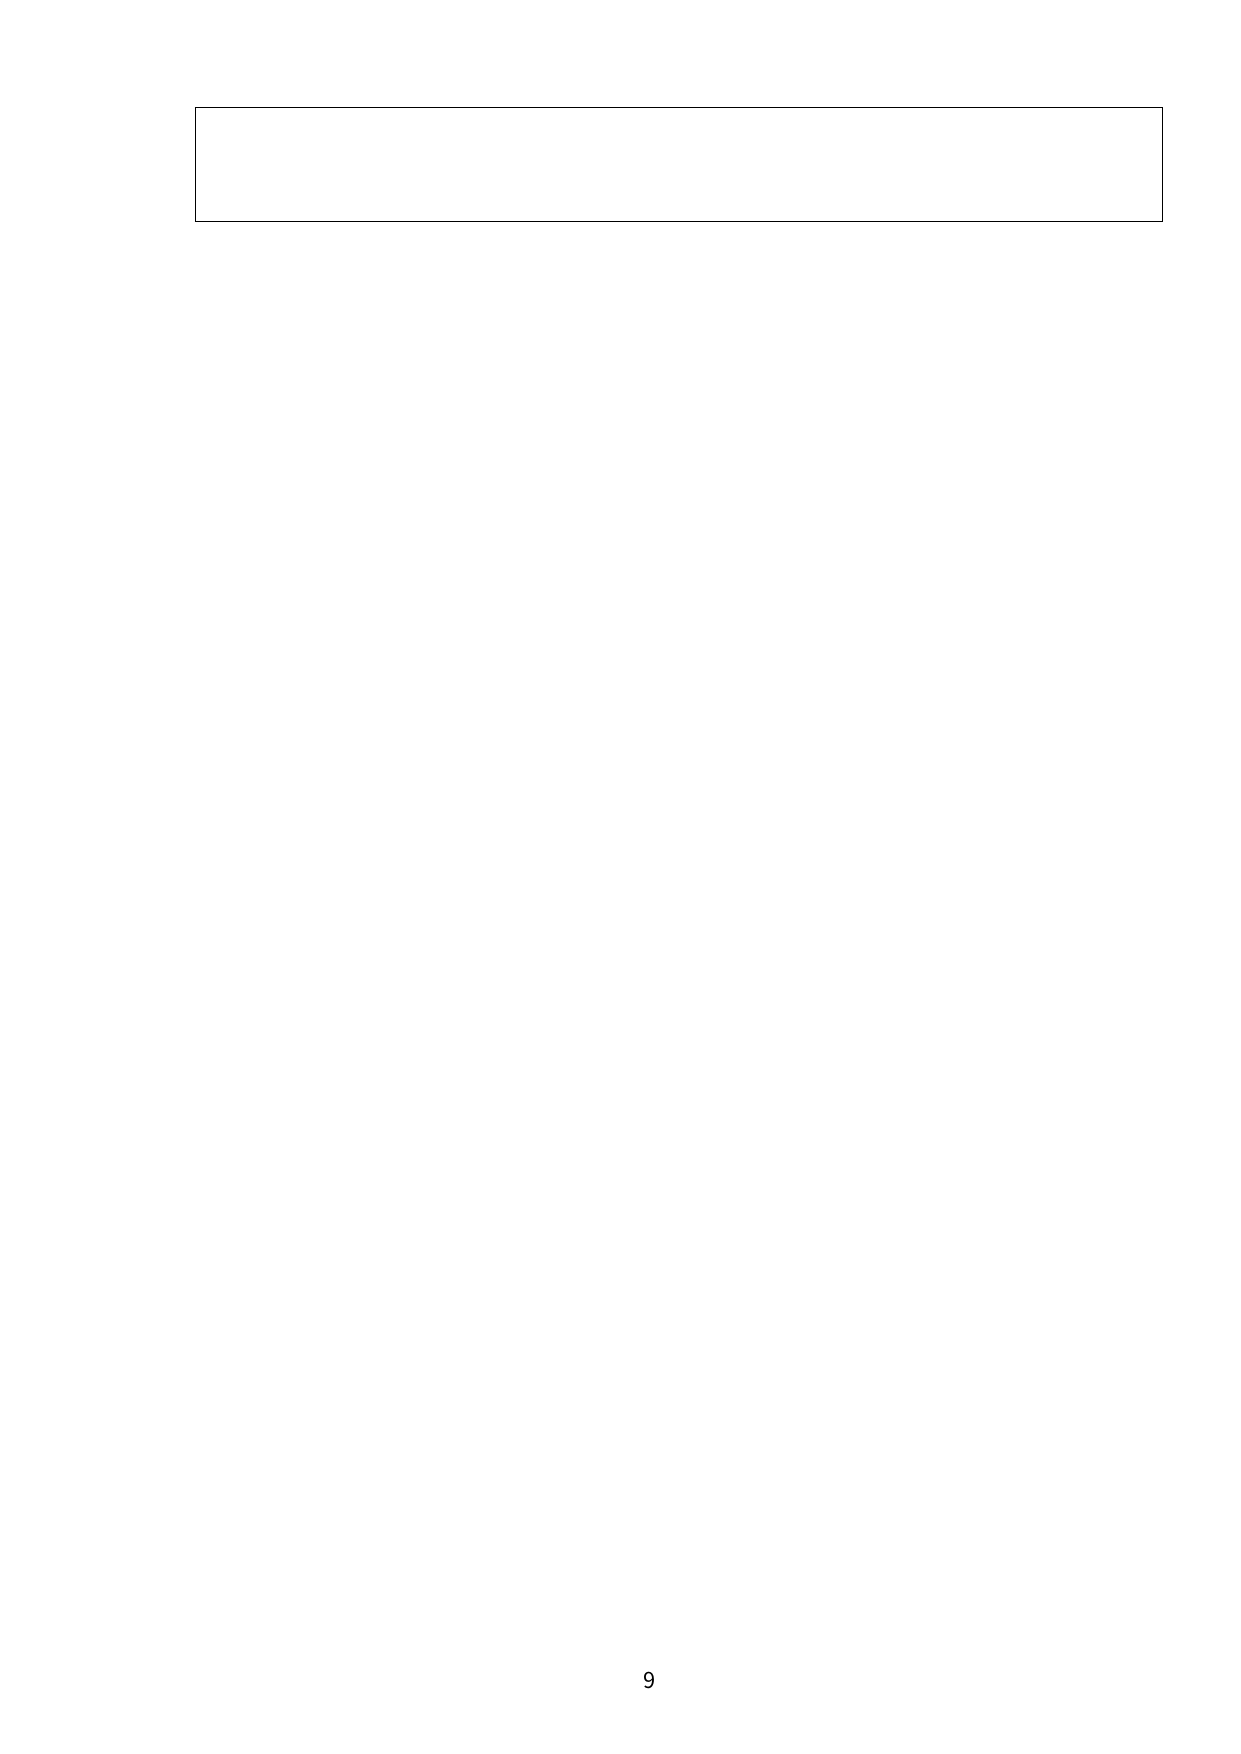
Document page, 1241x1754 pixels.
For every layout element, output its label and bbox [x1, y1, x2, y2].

table_cell [196, 108, 1162, 221]
